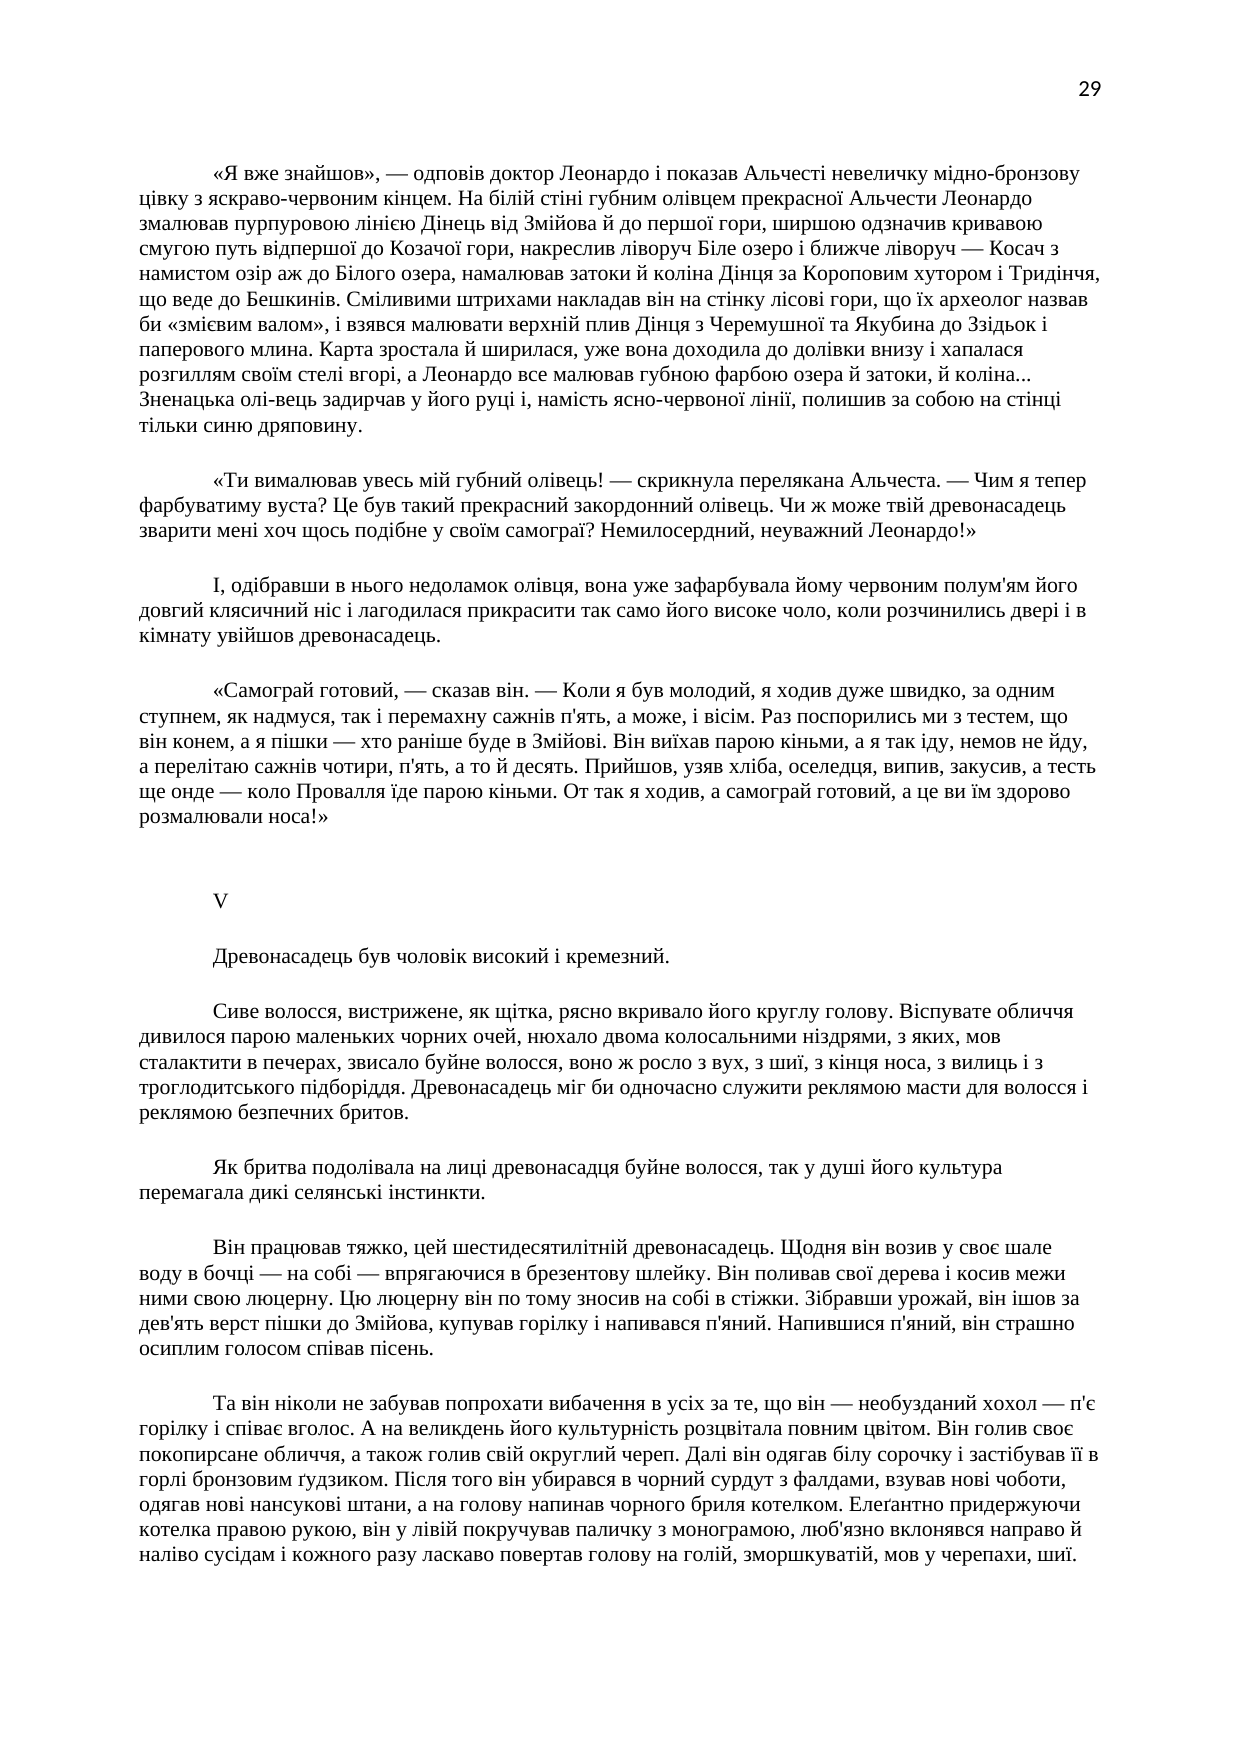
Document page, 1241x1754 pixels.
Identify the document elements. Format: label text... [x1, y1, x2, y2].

text Древонасадець був чоловік високий і кремезний. [139, 943, 1101, 968]
text V [139, 888, 1101, 913]
text Сиве волосся, вистрижене, як щітка, рясно вкривало його круглу голову. Віспувате обличчя дивилося парою маленьких чорних очей, нюхало двома колосальними ніздрями, з яких, мов сталактити в печерах, звисало буйне волосся, воно ж росло з вух, з шиї, з кінця носа, з вилиць і з троглодитського підборіддя. Древонасадець міг би одночасно служити реклямою масти для волосся і реклямою безпечних бритов. [139, 998, 1101, 1124]
text Як бритва подолівала на лиці древонасадця буйне волосся, так у душі його культура перемагала дикі селянські інстинкти. [139, 1154, 1101, 1204]
text «Я вже знайшов», — одповів доктор Леонардо і показав Альчесті невеличку мідно-бронзову цівку з яскраво-червоним кінцем. На білій стіні губним олівцем прекрасної Альчести Леонардо змалював пурпуровою лінією Дінець від Змійова й до першої гори, ширшою одзначив кривавою смугою путь відпершої до Козачої гори, накреслив ліворуч Біле озеро і ближче ліворуч — Косач з намистом озір аж до Білого озера, намалював затоки й коліна Дінця за Короповим хутором і Тридінчя, що веде до Бешкинів. Сміливими штрихами накладав він на стінку лісові гори, що їх археолог назвав би «змієвим валом», і взявся малювати верхній плив Дінця з Черемушної та Якубина до Ззідьок і паперового млина. Карта зростала й ширилася, уже вона доходила до долівки внизу і хапалася розгиллям своїм стелі вгорі, а Леонардо все малював губною фарбою озера й затоки, й коліна... Зненацька олі-вець задирчав у його руці і, намість ясно-червоної лінії, полишив за собою на стінці тільки синю дряповину. [139, 159, 1101, 437]
text Та він ніколи не забував попрохати вибачення в усіх за те, що він — необузданий хохол — п'є горілку і співає вголос. А на великдень його культурність розцвітала повним цвітом. Він голив своє покопирсане обличчя, а також голив свій округлий череп. Далі він одягав білу сорочку і застібував її в горлі бронзовим ґудзиком. Після того він убирався в чорний сурдут з фалдами, взував нові чоботи, одягав нові нансукові штани, а на голову напинав чорного бриля котелком. Елеґантно придержуючи котелка правою рукою, він у лівій покручував паличку з монограмою, люб'язно вклонявся направо й наліво сусідам і кожного разу ласкаво повертав голову на голій, зморшкуватій, мов у черепахи, шиї. [139, 1390, 1101, 1567]
text Він працював тяжко, цей шестидесятилітній древонасадець. Щодня він возив у своє шале воду в бочці — на собі — впрягаючися в брезентову шлейку. Він поливав свої дерева і косив межи ними свою люцерну. Цю люцерну він по тому зносив на собі в стіжки. Зібравши урожай, він ішов за дев'ять верст пішки до Змійова, купував горілку і напивався п'яний. Напившися п'яний, він страшно осиплим голосом співав пісень. [139, 1234, 1101, 1360]
text «Самограй готовий, — сказав він. — Коли я був молодий, я ходив дуже швидко, за одним ступнем, як надмуся, так і перемахну сажнів п'ять, а може, і вісім. Раз поспорились ми з тестем, що він конем, а я пішки — хто раніше буде в Змійові. Він виїхав парою кіньми, а я так іду, немов не йду, а перелітаю сажнів чотири, п'ять, а то й десять. Прийшов, узяв хліба, оселедця, випив, закусив, а тесть ще онде — коло Провалля їде парою кіньми. От так я ходив, а самограй готовий, а це ви їм здорово розмалювали носа!» [139, 677, 1101, 829]
text «Ти вималював увесь мій губний олівець! — скрикнула перелякана Альчеста. — Чим я тепер фарбуватиму вуста? Це був такий прекрасний закордонний олівець. Чи ж може твій древонасадець зварити мені хоч щось подібне у своїм самограї? Немилосердний, неуважний Леонардо!» [139, 467, 1101, 542]
text І, одібравши в нього недоламок олівця, вона уже зафарбувала йому червоним полум'ям його довгий клясичний ніс і лагодилася прикрасити так само його високе чоло, коли розчинились двері і в кімнату увійшов древонасадець. [139, 572, 1101, 648]
